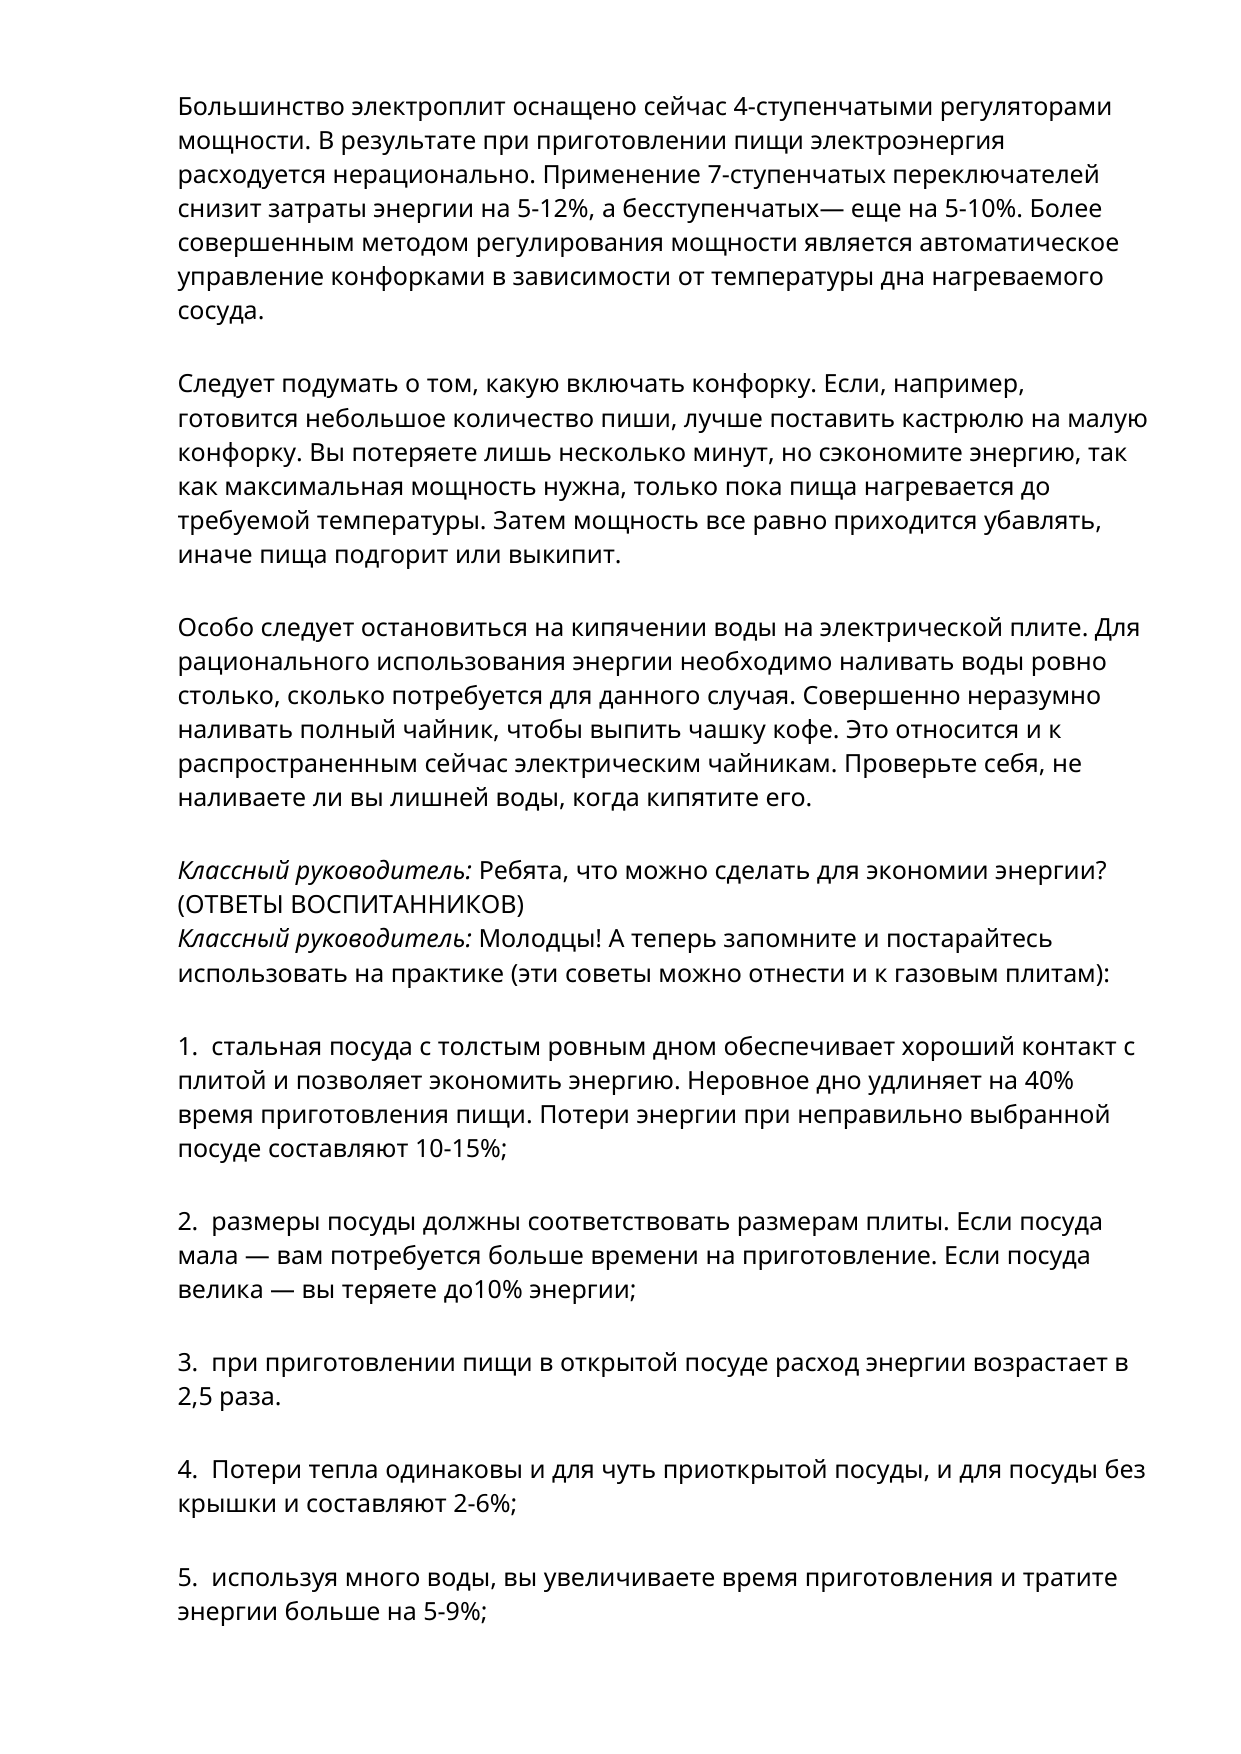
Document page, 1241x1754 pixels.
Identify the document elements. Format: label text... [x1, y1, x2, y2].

text 2. размеры посуды должны соответствовать размерам плиты. Если посуда мала — вам потребуется больше времени на приготовление. Если посуда велика — вы теряете до10% энергии; [177, 1204, 1152, 1306]
text 5. используя много воды, вы увеличиваете время приготовления и тратите энергии больше на 5-9%; [177, 1559, 1152, 1627]
text Классный руководитель: Ребята, что можно сделать для экономии энергии? (ОТВЕТЫ ВОСПИТАННИКОВ) [177, 853, 1152, 921]
text 1. стальная посуда с толстым ровным дном обеспечивает хороший контакт с плитой и позволяет экономить энергию. Неровное дно удлиняет на 40% время приготовления пищи. Потери энергии при неправильно выбранной посуде составляют 10-15%; [177, 1028, 1152, 1164]
text 3. при приготовлении пищи в открытой посуде расход энергии возрастает в 2,5 раза. [177, 1345, 1152, 1413]
text Большинство электроплит оснащено сейчас 4-ступенчатыми регуляторами мощности. В результате при приготовлении пищи электроэнергия расходуется нерационально. Применение 7-ступенчатых переключателей снизит затраты энергии на 5-12%, а бесступенчатых— еще на 5-10%. Более совершенным методом регулирования мощности является автоматическое управление конфорками в зависимости от температуры дна нагреваемого сосуда. [177, 89, 1152, 327]
text 4. Потери тепла одинаковы и для чуть приоткрытой посуды, и для посуды без крышки и составляют 2-6%; [177, 1452, 1152, 1520]
text Следует подумать о том, какую включать конфорку. Если, например, готовится небольшое количество пиши, лучше поставить кастрюлю на малую конфорку. Вы потеряете лишь несколько минут, но сэкономите энергию, так как максимальная мощность нужна, только пока пища нагревается до требуемой температуры. Затем мощность все равно приходится убавлять, иначе пища подгорит или выкипит. [177, 366, 1152, 571]
text Классный руководитель: Молодцы! А теперь запомните и постарайтесь использовать на практике (эти советы можно отнести и к газовым плитам): [177, 921, 1152, 989]
text Особо следует остановиться на кипячении воды на электрической плите. Для рационального использования энергии необходимо наливать воды ровно столько, сколько потребуется для данного случая. Совершенно неразумно наливать полный чайник, чтобы выпить чашку кофе. Это относится и к распространенным сейчас электрическим чайникам. Проверьте себя, не наливаете ли вы лишней воды, когда кипятите его. [177, 609, 1152, 814]
